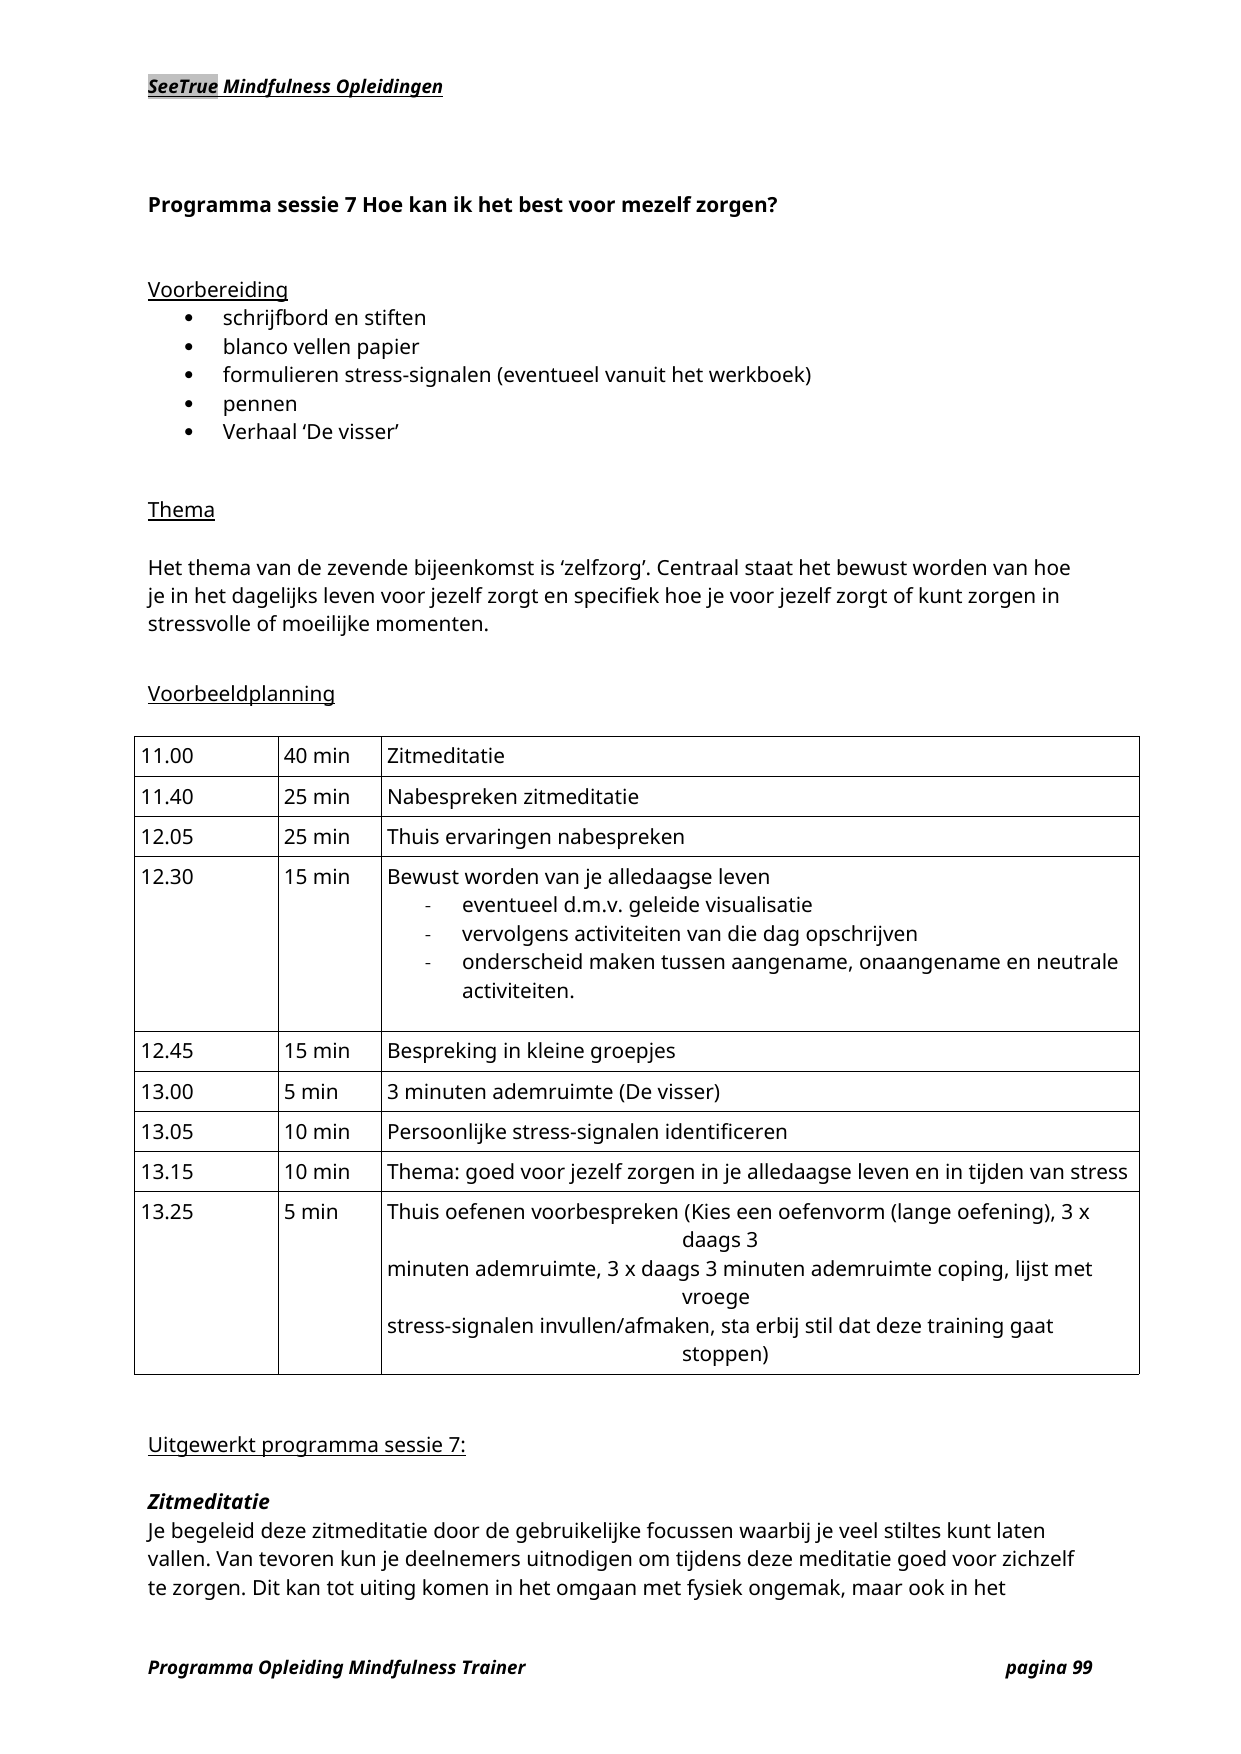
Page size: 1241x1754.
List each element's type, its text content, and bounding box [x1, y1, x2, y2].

table_cell 25 min [279, 777, 381, 816]
table_cell 10 min [279, 1112, 381, 1151]
table_header Zitmeditatie [382, 737, 1139, 776]
text Het thema van de zevende bijeenkomst is ‘zelfzorg’. Centraal staat het bewust worden van hoe je in het dagelijks leven voor jezelf zorgt en specifiek hoe je voor jezelf zorgt of kunt zorgen in stressvolle of moeilijke momenten. [148, 553, 1093, 638]
table_cell 12.30 [135, 857, 278, 1031]
table_cell 12.45 [135, 1032, 278, 1071]
text Zitmeditatie [148, 1487, 1093, 1516]
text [148, 1516, 1093, 1601]
text Voorbereiding [148, 275, 1093, 303]
table_cell 15 min [279, 1032, 381, 1071]
table_cell 25 min [279, 817, 381, 856]
list pennen [185, 389, 1093, 417]
table_cell 13.00 [135, 1072, 278, 1111]
table_cell 3 minuten ademruimte (De visser) [382, 1072, 1139, 1111]
table_cell 15 min [279, 857, 381, 1031]
table_cell Persoonlijke stress-signalen identificeren [382, 1112, 1139, 1151]
table_cell Bespreking in kleine groepjes [382, 1032, 1139, 1071]
list formulieren stress-signalen (eventueel vanuit het werkboek) [185, 360, 1093, 389]
list blanco vellen papier [185, 332, 1093, 360]
table_cell 10 min [279, 1152, 381, 1191]
text Voorbeeldplanning [148, 679, 1093, 707]
table_header 40 min [279, 737, 381, 776]
list schrijfbord en stiften [185, 303, 1093, 332]
table_cell 13.15 [135, 1152, 278, 1191]
text Programma sessie 7 Hoe kan ik het best voor mezelf zorgen? [148, 190, 1093, 218]
text Uitgewerkt programma sessie 7: [148, 1431, 1093, 1459]
table_cell 5 min [279, 1072, 381, 1111]
table_cell 5 min [279, 1192, 381, 1373]
text Thema [148, 495, 1093, 523]
table_cell Thuis oefenen voorbespreken (Kies een oefenvorm (lange oefening), 3 x daags 3 minuten ademruimte, 3 x daags 3 minuten ademruimte coping, lijst met vroege stress-signalen invullen/afmaken, sta erbij stil dat deze training gaat stoppen) [382, 1192, 1139, 1373]
table_cell 12.05 [135, 817, 278, 856]
table_header 11.00 [135, 737, 278, 776]
table_cell Thema: goed voor jezelf zorgen in je alledaagse leven en in tijden van stress [382, 1152, 1139, 1191]
table_cell 13.25 [135, 1192, 278, 1373]
table_cell 11.40 [135, 777, 278, 816]
table_cell Thuis ervaringen nabespreken [382, 817, 1139, 856]
table_cell Bewust worden van je alledaagse leven eventueel d.m.v. geleide visualisatie vervolgens activiteiten van die dag opschrijven onderscheid maken tussen aangename, onaangename en neutrale activiteiten. [382, 857, 1139, 1031]
table_cell Nabespreken zitmeditatie [382, 777, 1139, 816]
table_cell 13.05 [135, 1112, 278, 1151]
list Verhaal ‘De visser’ [185, 417, 1093, 446]
